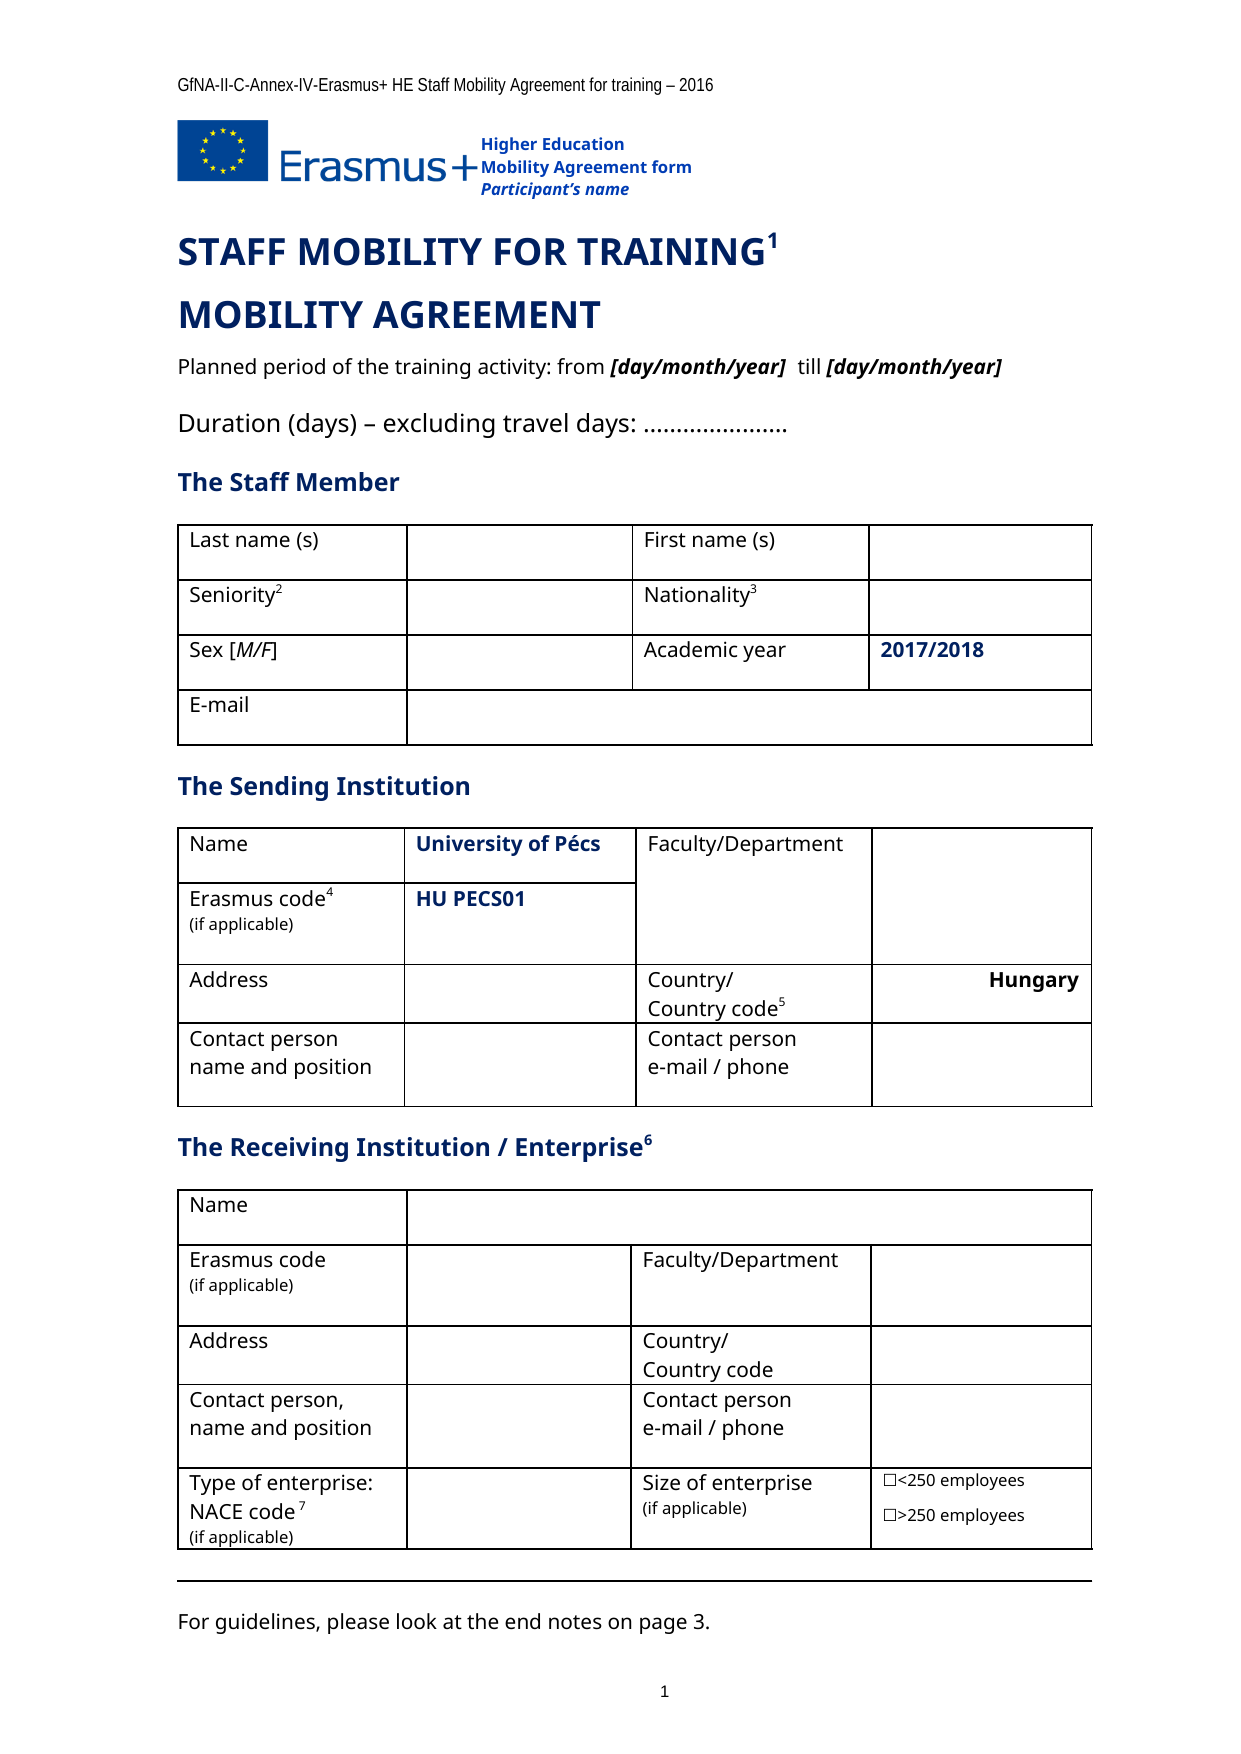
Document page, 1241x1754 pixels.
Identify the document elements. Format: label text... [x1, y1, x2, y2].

subtitle For guidelines, please look at the end notes on page 3. [177, 1607, 1092, 1636]
table_header [870, 526, 1091, 579]
table_cell [408, 691, 1091, 744]
table_cell Erasmus code (if applicable) [179, 1246, 406, 1325]
table_cell Erasmus code (if applicable) [179, 884, 404, 964]
table_cell Nationality [633, 581, 868, 634]
text STAFF MOBILITY FOR TRAINING [177, 225, 1092, 276]
table_cell [408, 636, 632, 689]
table_cell [408, 1246, 630, 1325]
table_cell Hungary [873, 965, 1091, 1022]
table_header [408, 526, 632, 579]
text The Receiving Institution / Enterprise [177, 1130, 1196, 1164]
table_header University of Pécs [405, 829, 635, 882]
table_header First name (s) [633, 526, 868, 579]
table_cell Country/ Country code [632, 1327, 870, 1383]
table_cell E-mail [179, 691, 406, 744]
table_cell [872, 1327, 1091, 1383]
table_cell Size of enterprise (if applicable) [632, 1469, 870, 1548]
table_header Faculty/Department [637, 829, 871, 964]
table_cell [405, 965, 635, 1022]
table_cell Contact person e-mail / phone [632, 1385, 870, 1467]
table_cell Type of enterprise: NACE code (if applicable) [179, 1469, 406, 1548]
table_cell [408, 1469, 630, 1548]
table_header [408, 1191, 1091, 1244]
table_cell [872, 1246, 1091, 1325]
picture [177, 120, 478, 182]
table_cell Academic year [633, 636, 868, 689]
table_header Name [179, 829, 404, 882]
table_cell Contact person name and position [179, 1024, 404, 1106]
table_cell [873, 1024, 1091, 1106]
table_cell Contact person e-mail / phone [637, 1024, 871, 1106]
table_header Last name (s) [179, 526, 406, 579]
table_cell 2017/2018 [870, 636, 1091, 689]
table_cell <250 employees >250 employees [872, 1469, 1091, 1548]
table_cell Address [179, 1327, 406, 1383]
table_cell Address [179, 965, 404, 1022]
table_cell Sex [M/F] [179, 636, 406, 689]
table_header Name [179, 1191, 406, 1244]
text The Sending Institution [177, 768, 1196, 802]
text Duration (days) – excluding travel days: …………………. [177, 406, 1196, 440]
table_cell [408, 1327, 630, 1383]
table_cell [408, 1385, 630, 1467]
text The Staff Member [177, 465, 1196, 499]
table_cell Faculty/Department [632, 1246, 870, 1325]
table_cell Country/ Country code [637, 965, 871, 1022]
table_cell [405, 1024, 635, 1106]
table_cell Contact person, name and position [179, 1385, 406, 1467]
table_header [873, 829, 1091, 964]
table_cell HU PECS01 [405, 884, 635, 964]
table_cell Seniority [179, 581, 406, 634]
table_cell [870, 581, 1091, 634]
table_cell [872, 1385, 1091, 1467]
text MOBILITY AGREEMENT [177, 289, 1196, 340]
table_cell [408, 581, 632, 634]
text Planned period of the training activity: from [day/month/year] till [day/month/year] [177, 352, 1092, 381]
